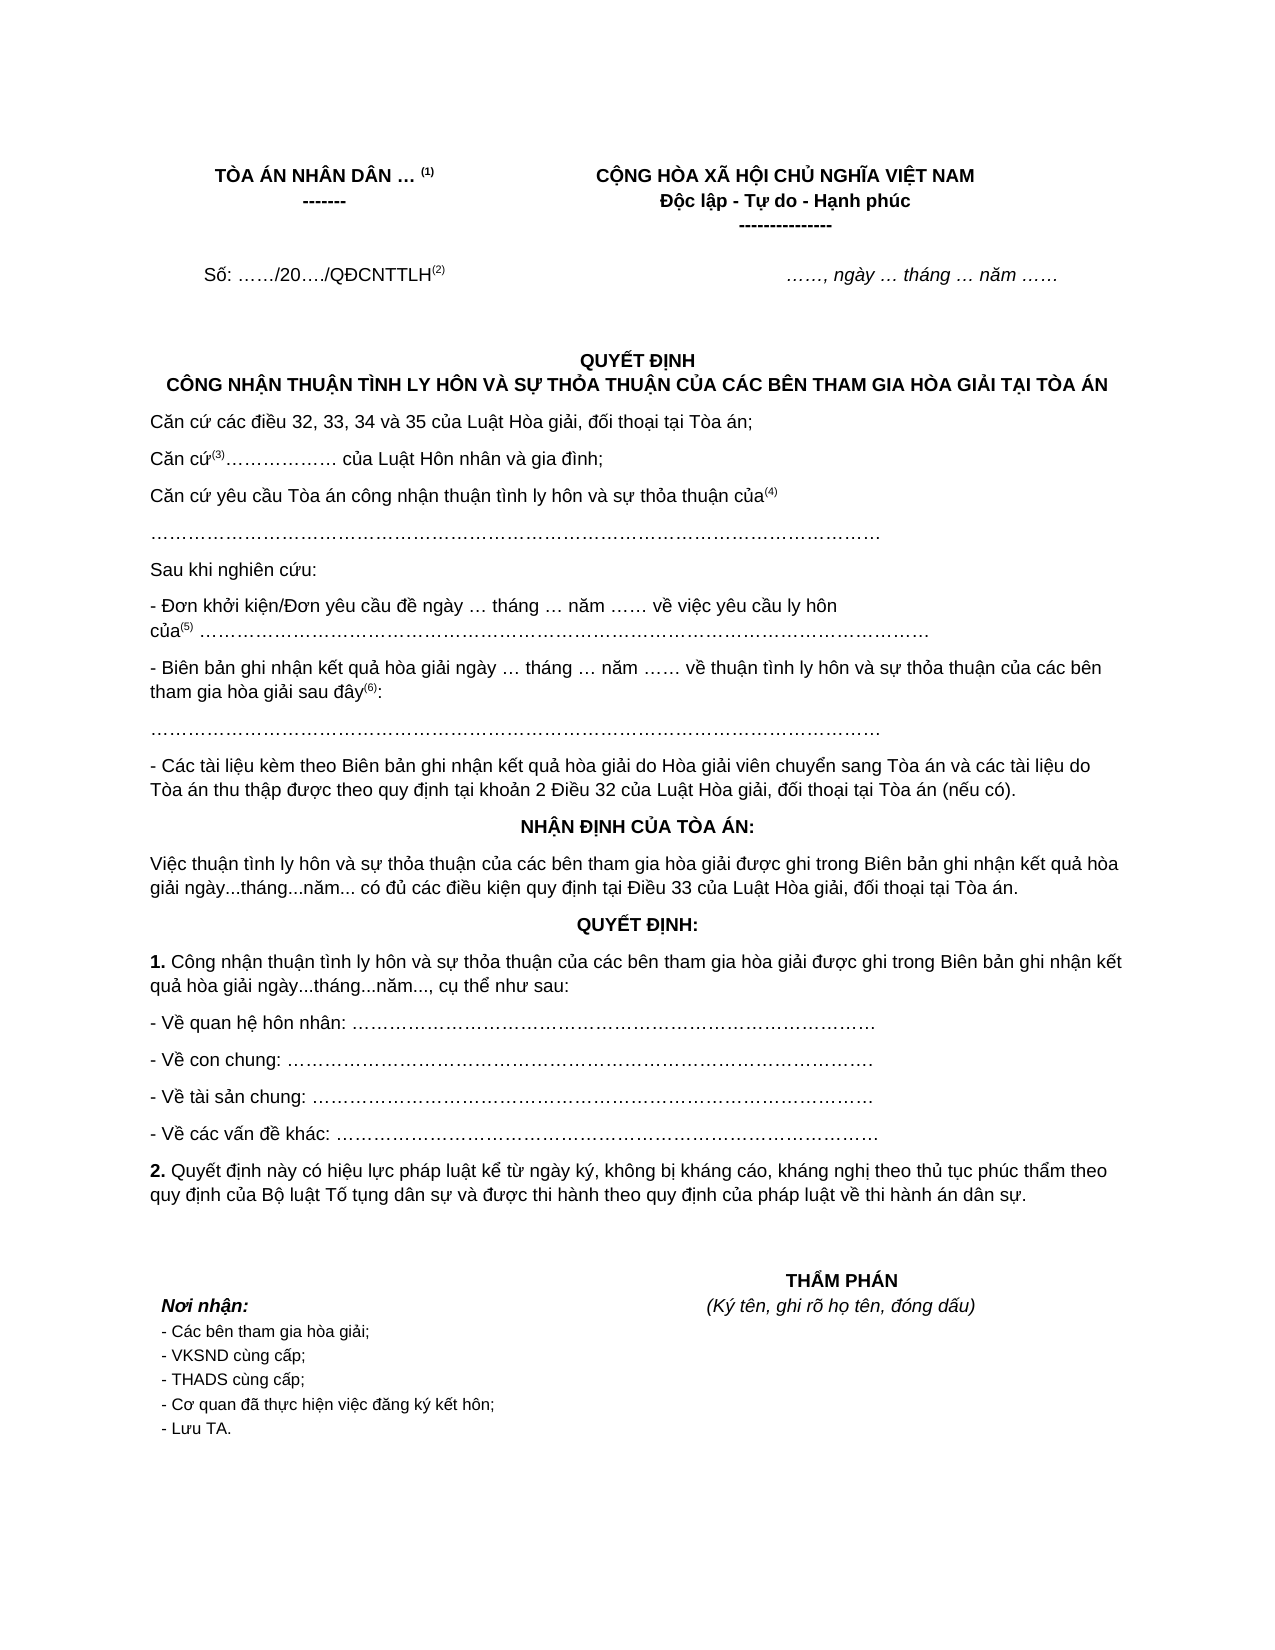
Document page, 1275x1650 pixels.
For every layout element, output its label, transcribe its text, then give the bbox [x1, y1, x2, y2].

text Việc thuận tình ly hôn và sự thỏa thuận của các bên tham gia hòa giải được ghi trong Biên bản ghi nhận kết quả hòa giải ngày...tháng...năm... có đủ các điều kiện quy định tại Điều 33 của Luật Hòa giải, đối thoại tại Tòa án. [150, 850, 1125, 899]
text QUYẾT ĐỊNH [150, 347, 1125, 371]
table_header Nơi nhận: - Các bên tham gia hòa giải; - VKSND cùng cấp; - THADS cùng cấp; - Cơ quan đã thực hiện việc đăng ký kết hôn; - Lưu TA. [150, 1255, 611, 1451]
text QUYẾT ĐỊNH: [150, 911, 1125, 936]
text 1. Công nhận thuận tình ly hôn và sự thỏa thuận của các bên tham gia hòa giải được ghi trong Biên bản ghi nhận kết quả hòa giải ngày...tháng...năm..., cụ thể như sau: [150, 948, 1125, 997]
text - Về quan hệ hôn nhân: ………………………………………………………………………… [150, 1009, 1125, 1034]
text - Đơn khởi kiện/Đơn yêu cầu đề ngày … tháng … năm …… về việc yêu cầu ly hôn của(5) ……………………………………………………………………………………………………… [150, 592, 1125, 641]
text CÔNG NHẬN THUẬN TÌNH LY HÔN VÀ SỰ THỎA THUẬN CỦA CÁC BÊN THAM GIA HÒA GIẢI TẠI TÒA ÁN [150, 371, 1125, 396]
table_header TÒA ÁN NHÂN DÂN … (1) ------- [150, 150, 499, 248]
text - Về các vấn đề khác: …………………………………………………………………………… [150, 1120, 1125, 1144]
table_header CỘNG HÒA XÃ HỘI CHỦ NGHĨA VIỆT NAM Độc lập - Tự do - Hạnh phúc --------------- [499, 150, 1072, 248]
text - Về con chung: …………………………………………………………………………………. [150, 1046, 1125, 1071]
table_header THẨM PHÁN (Ký tên, ghi rõ họ tên, đóng dấu) [611, 1255, 1072, 1451]
text Căn cứ(3)……………… của Luật Hôn nhân và gia đình; [150, 445, 1125, 469]
table_cell ……, ngày … tháng … năm …… [499, 248, 1072, 297]
text - Biên bản ghi nhận kết quả hòa giải ngày … tháng … năm …… về thuận tình ly hôn và sự thỏa thuận của các bên tham gia hòa giải sau đây(6): [150, 654, 1125, 702]
text 2. Quyết định này có hiệu lực pháp luật kể từ ngày ký, không bị kháng cáo, kháng nghị theo thủ tục phúc thẩm theo quy định của Bộ luật Tố tụng dân sự và được thi hành theo quy định của pháp luật về thi hành án dân sự. [150, 1157, 1125, 1206]
text ……………………………………………………………………………………………………… [150, 715, 1125, 739]
text - Về tài sản chung: ……………………………………………………………………………… [150, 1083, 1125, 1107]
text NHẬN ĐỊNH CỦA TÒA ÁN: [150, 813, 1125, 837]
text - Các tài liệu kèm theo Biên bản ghi nhận kết quả hòa giải do Hòa giải viên chuyển sang Tòa án và các tài liệu do Tòa án thu thập được theo quy định tại khoản 2 Điều 32 của Luật Hòa giải, đối thoại tại Tòa án (nếu có). [150, 752, 1125, 801]
text Căn cứ các điều 32, 33, 34 và 35 của Luật Hòa giải, đối thoại tại Tòa án; [150, 408, 1125, 432]
text Sau khi nghiên cứu: [150, 556, 1125, 580]
text ……………………………………………………………………………………………………… [150, 519, 1125, 543]
text Căn cứ yêu cầu Tòa án công nhận thuận tình ly hôn và sự thỏa thuận của(4) [150, 482, 1125, 506]
table_cell Số: ……/20…./QĐCNTTLH(2) [150, 248, 499, 297]
